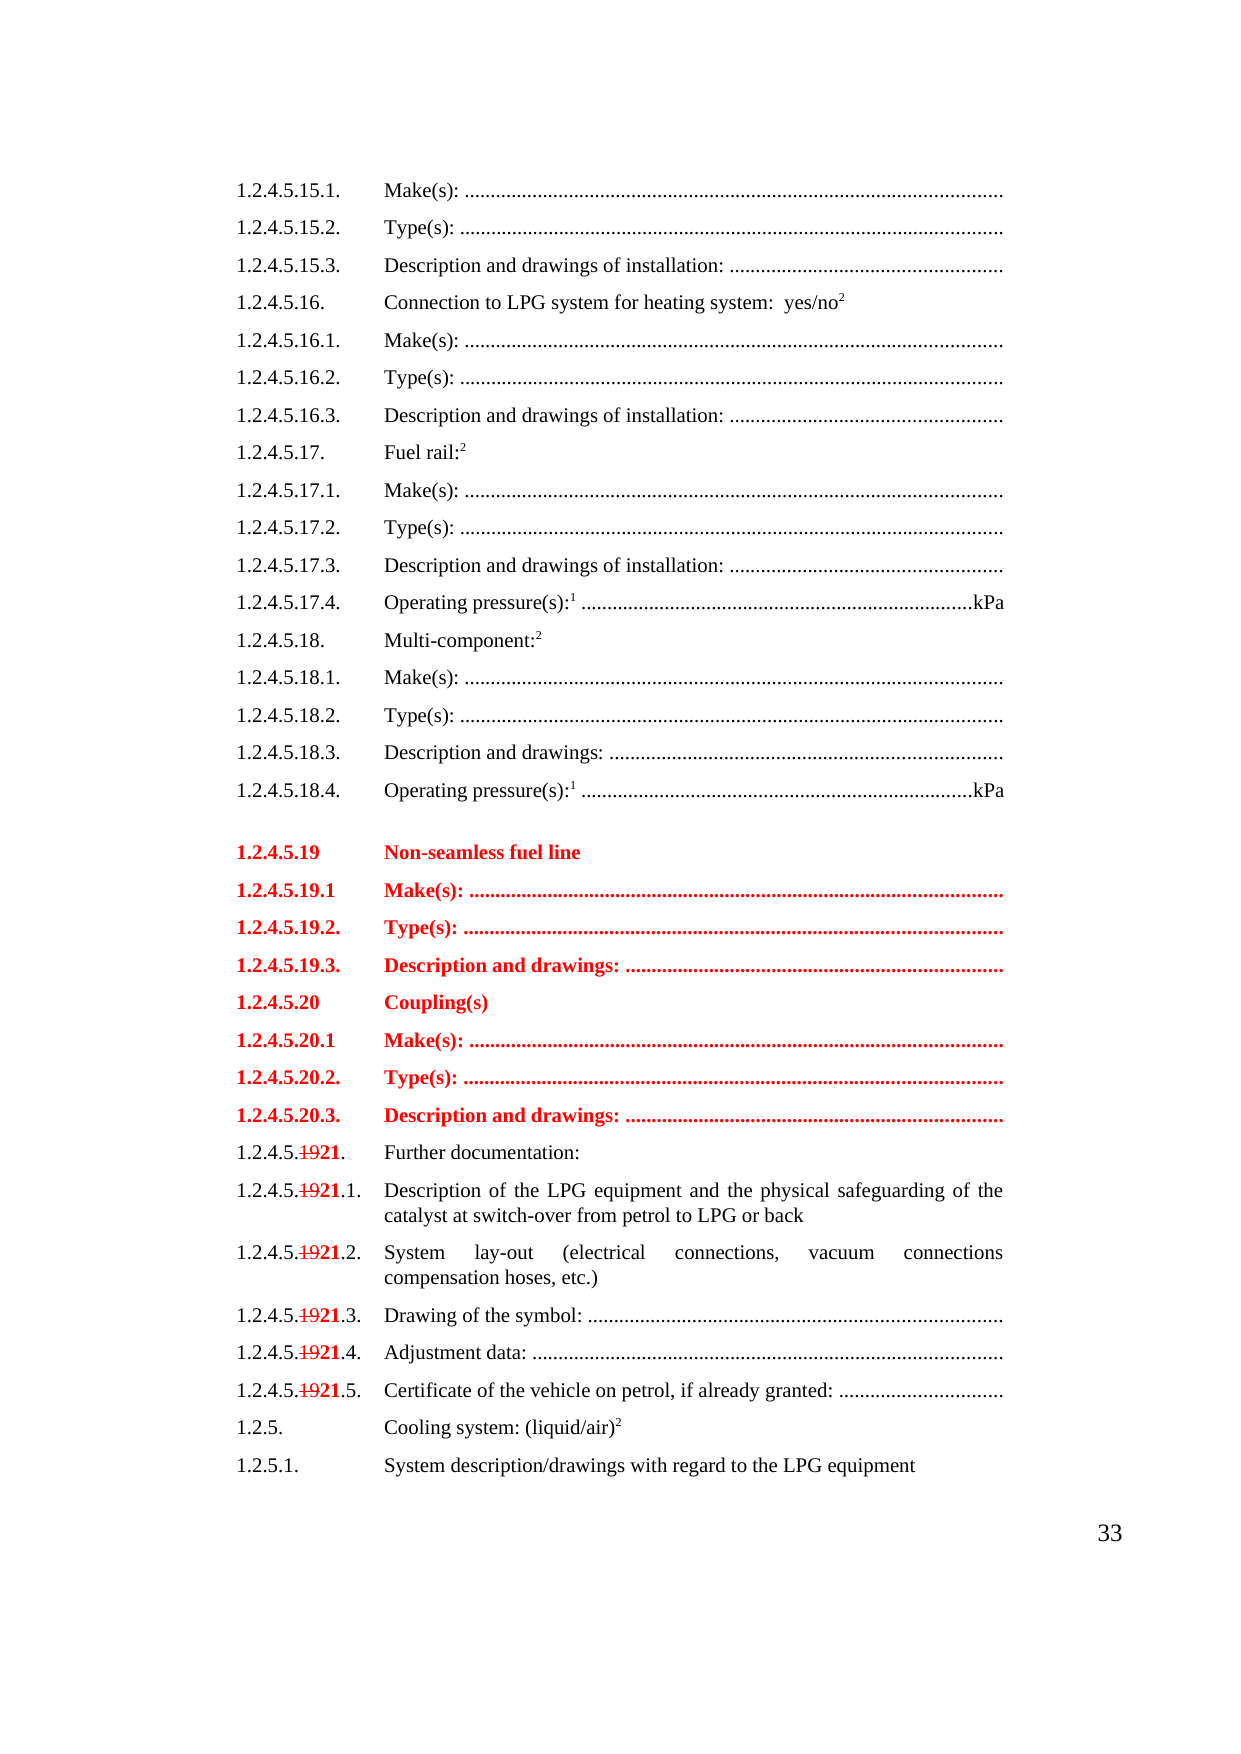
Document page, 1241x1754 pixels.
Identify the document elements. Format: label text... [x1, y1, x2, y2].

text 1.2.5. Cooling system: (liquid/air)2 [236, 1415, 1004, 1440]
text 1.2.4.5.16.2. Type(s): [236, 365, 1004, 390]
text 1.2.4.5.16. Connection to LPG system for heating system: yes/no2 [236, 290, 1004, 315]
text 1.2.4.5.18.3. Description and drawings: [236, 740, 1004, 765]
text 1.2.4.5.17. Fuel rail:2 [236, 440, 1004, 465]
text 1.2.4.5.19.2. Type(s): [236, 915, 1004, 940]
text 1.2.4.5.20 Coupling(s) [236, 990, 1004, 1015]
text 1.2.4.5.19 Non-seamless fuel line [236, 840, 1004, 865]
text 1.2.4.5.18.2. Type(s): [236, 702, 1004, 727]
text 1.2.4.5.20.1 Make(s): [236, 1027, 1004, 1052]
text 1.2.4.5.1921.3. Drawing of the symbol: [236, 1302, 1004, 1327]
text 1.2.4.5.17.3. Description and drawings of installation: [236, 552, 1004, 577]
text 1.2.4.5.15.2. Type(s): [236, 215, 1004, 240]
text 1.2.4.5.17.1. Make(s): [236, 477, 1004, 502]
text 1.2.4.5.1921. Further documentation: [236, 1140, 1004, 1165]
text 1.2.5.1. System description/drawings with regard to the LPG equipment [236, 1452, 1004, 1477]
text 1.2.4.5.15.3. Description and drawings of installation: [236, 252, 1004, 277]
text 1.2.4.5.20.3. Description and drawings: [236, 1102, 1004, 1127]
text 1.2.4.5.20.2. Type(s): [236, 1065, 1004, 1090]
text 1.2.4.5.19.1 Make(s): [236, 877, 1004, 902]
text 1.2.4.5.16.1. Make(s): [236, 327, 1004, 352]
text 1.2.4.5.18. Multi-component:2 [236, 627, 1004, 652]
text 1.2.4.5.17.4. Operating pressure(s):1 kPa [236, 590, 1004, 615]
text 1.2.4.5.16.3. Description and drawings of installation: [236, 402, 1004, 427]
text 1.2.4.5.19.3. Description and drawings: [236, 952, 1004, 977]
text 1.2.4.5.17.2. Type(s): [236, 515, 1004, 540]
text 1.2.4.5.18.1. Make(s): [236, 665, 1004, 690]
text 1.2.4.5.1921.5. Certificate of the vehicle on petrol, if already granted: [236, 1377, 1004, 1402]
text 1.2.4.5.1921.4. Adjustment data: [236, 1340, 1004, 1365]
text 1.2.4.5.15.1. Make(s): [236, 177, 1004, 202]
text 1.2.4.5.1921.1. Description of the LPG equipment and the physical safeguarding of the catalyst at switch-over from petrol to LPG or back [236, 1177, 1004, 1227]
text 1.2.4.5.1921.2. System lay-out (electrical connections, vacuum connections compensation hoses, etc.) [236, 1240, 1004, 1290]
text 1.2.4.5.18.4. Operating pressure(s):1 kPa [236, 777, 1004, 827]
